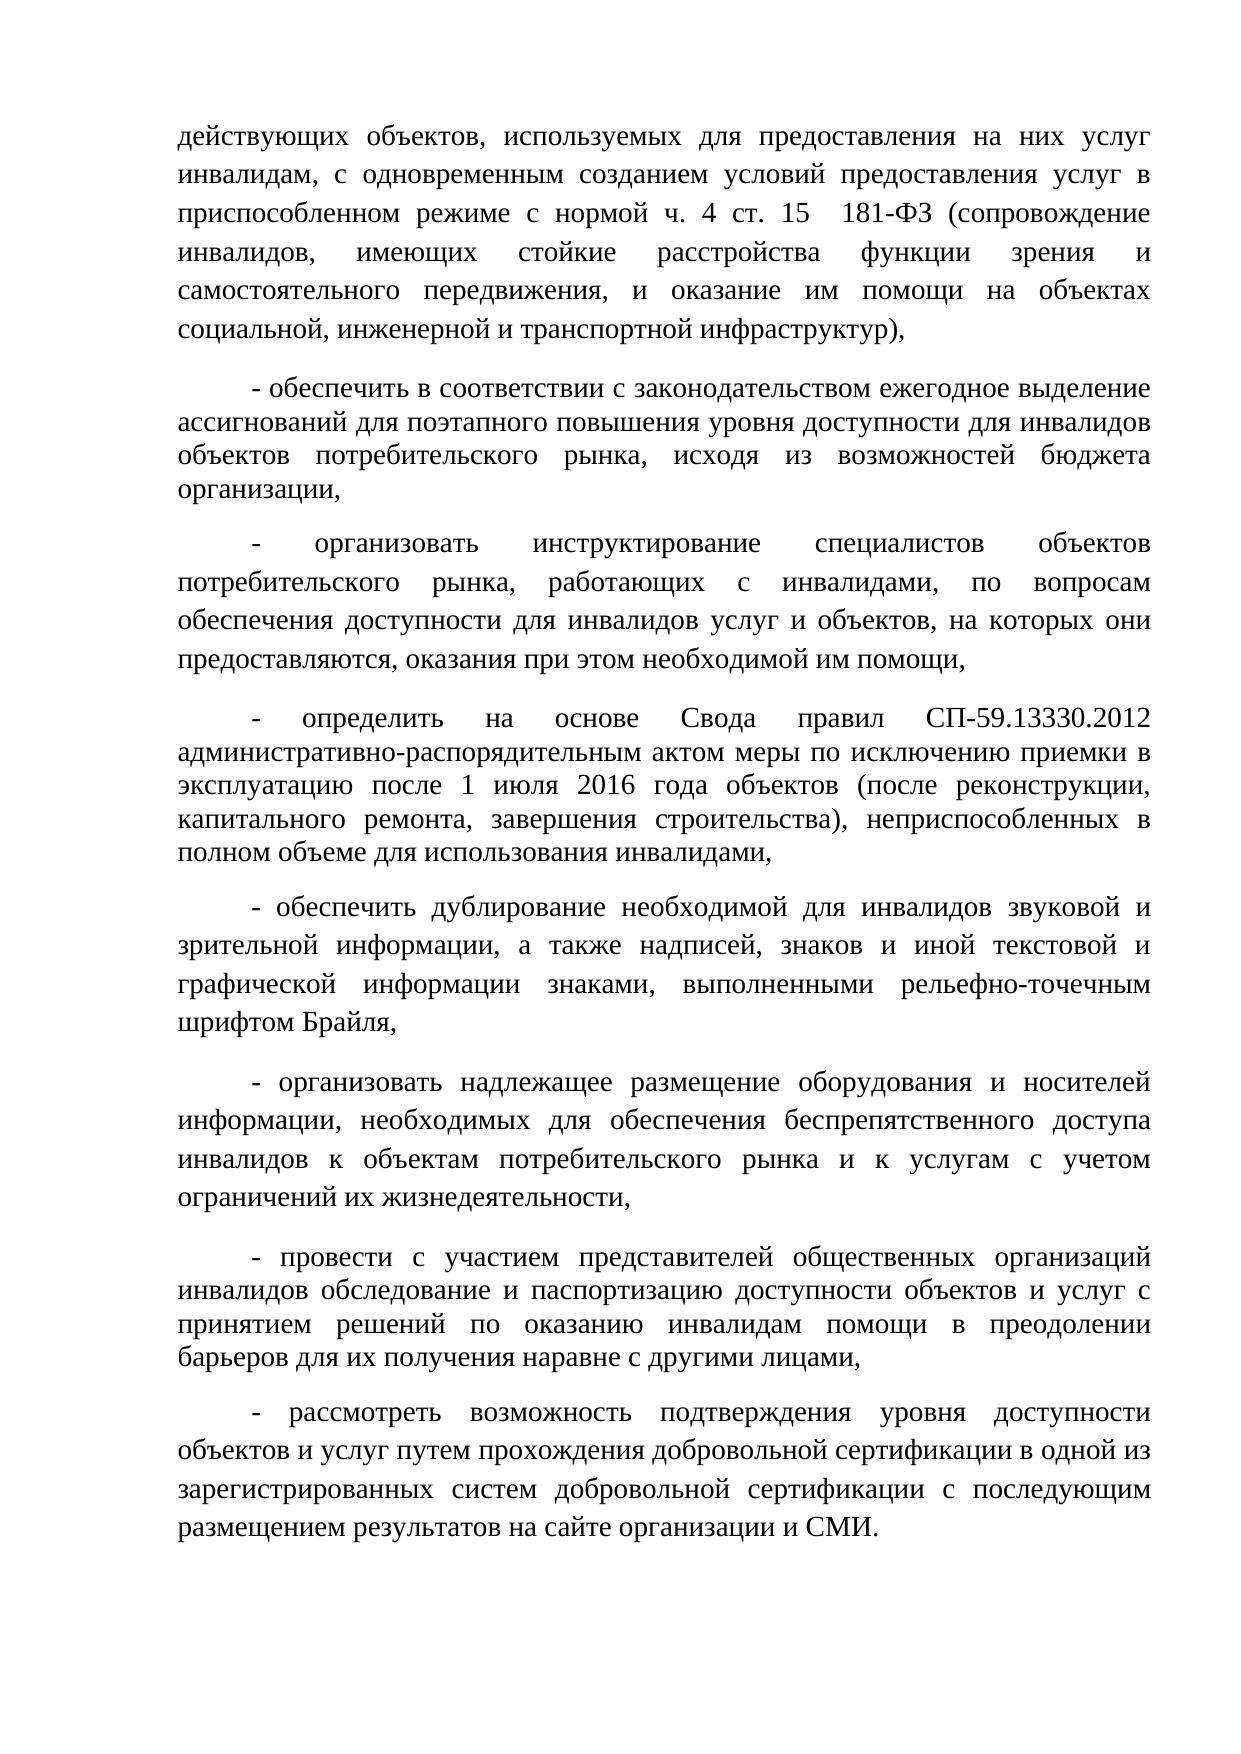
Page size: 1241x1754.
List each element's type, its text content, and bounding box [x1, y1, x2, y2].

text - обеспечить в соответствии с законодательством ежегодное выделение ассигнований для поэтапного повышения уровня доступности для инвалидов объектов потребительского рынка, исходя из возможностей бюджета организации, [177, 370, 1152, 504]
text - обеспечить дублирование необходимой для инвалидов звуковой и зрительной информации, а также надписей, знаков и иной текстовой и графической информации знаками, выполненными рельефно-точечным шрифтом Брайля, [177, 889, 1152, 1038]
text - организовать инструктирование специалистов объектов потребительского рынка, работающих с инвалидами, по вопросам обеспечения доступности для инвалидов услуг и объектов, на которых они предоставляются, оказания при этом необходимой им помощи, [177, 525, 1152, 674]
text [177, 118, 1152, 344]
text - рассмотреть возможность подтверждения уровня доступности объектов и услуг путем прохождения добровольной сертификации в одной из зарегистрированных систем добровольной сертификации с последующим размещением результатов на сайте организации и СМИ. [177, 1394, 1152, 1543]
text - провести с участием представителей общественных организаций инвалидов обследование и паспортизацию доступности объектов и услуг с принятием решений по оказанию инвалидам помощи в преодолении барьеров для их получения наравне с другими лицами, [177, 1239, 1152, 1373]
text - организовать надлежащее размещение оборудования и носителей информации, необходимых для обеспечения беспрепятственного доступа инвалидов к объектам потребительского рынка и к услугам с учетом ограничений их жизнедеятельности, [177, 1064, 1152, 1213]
text - определить на основе Свода правил СП-59.13330.2012 административно-распорядительным актом меры по исключению приемки в эксплуатацию после 1 июля 2016 года объектов (после реконструкции, капитального ремонта, завершения строительства), неприспособленных в полном объеме для использования инвалидами, [177, 700, 1152, 868]
